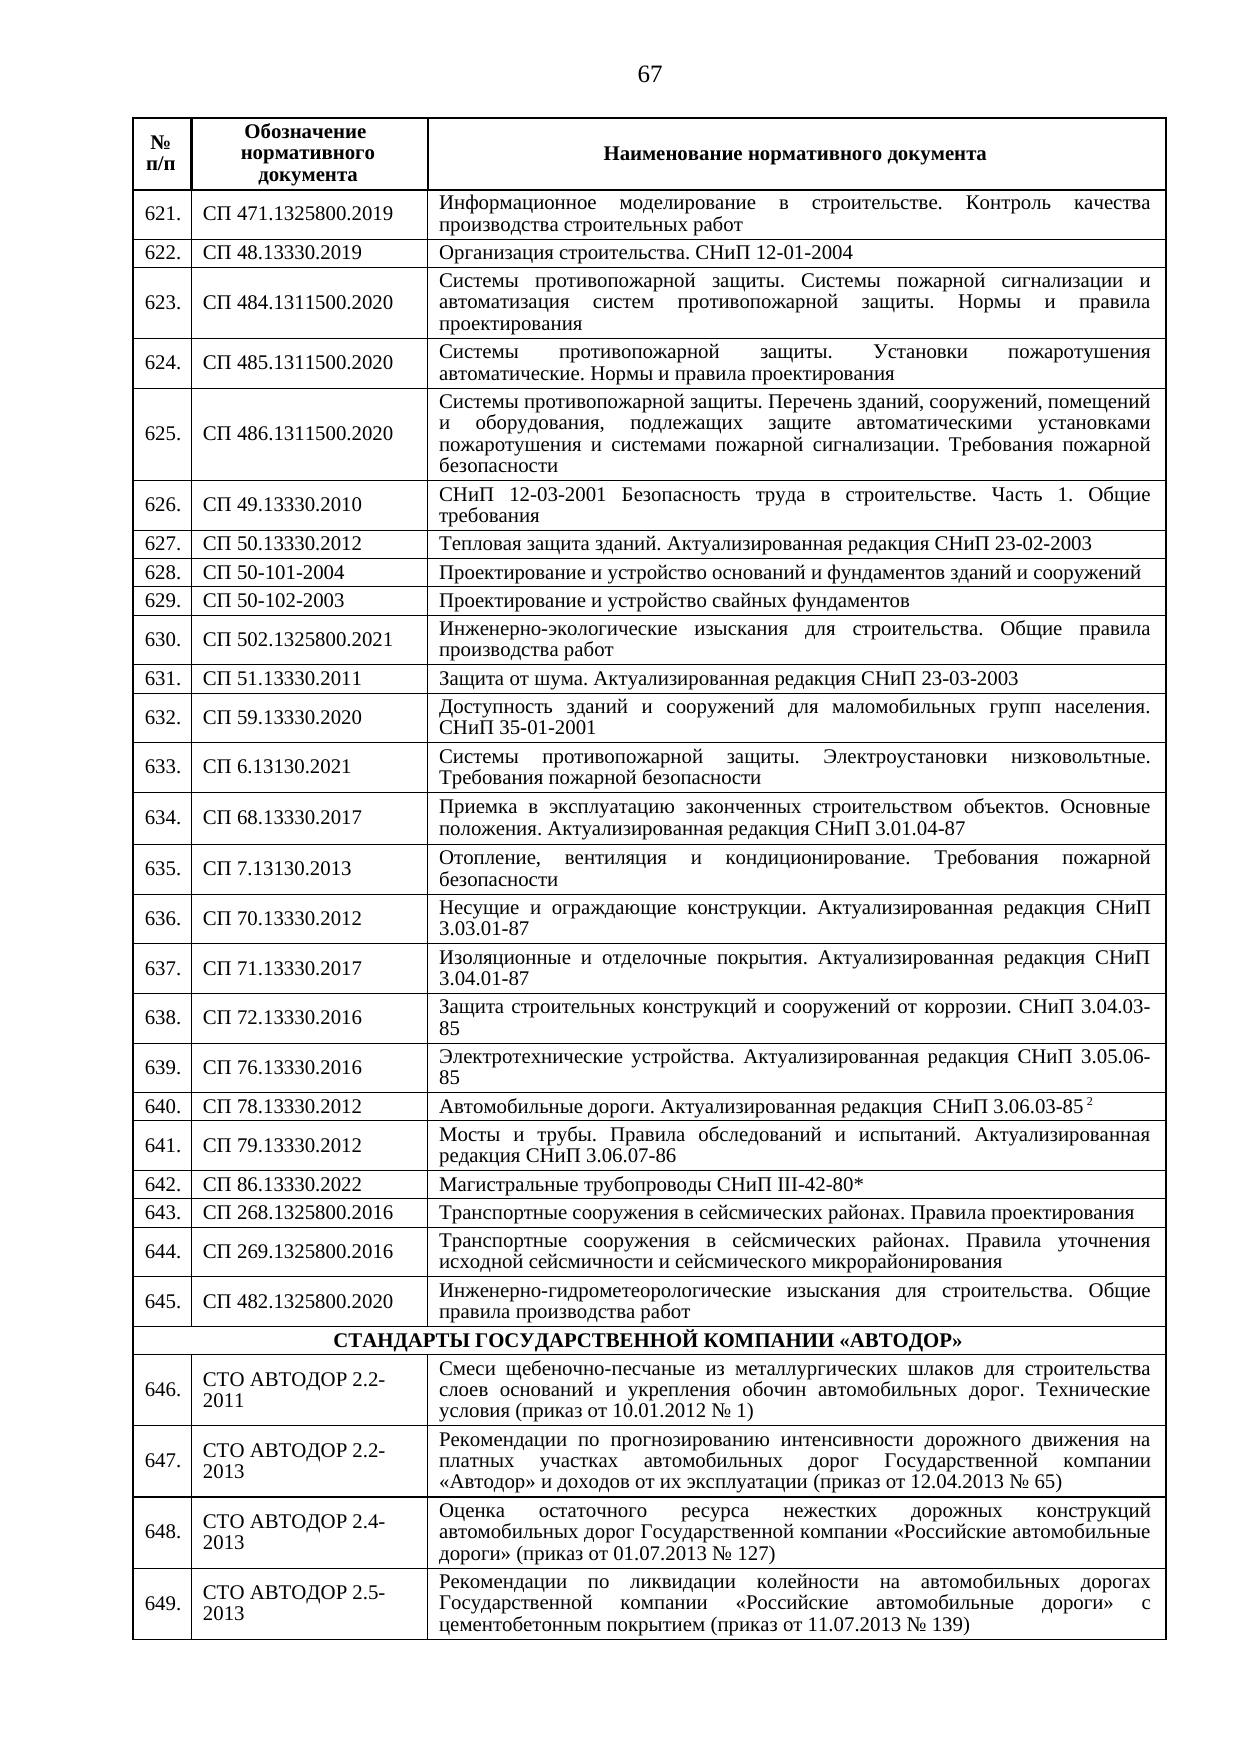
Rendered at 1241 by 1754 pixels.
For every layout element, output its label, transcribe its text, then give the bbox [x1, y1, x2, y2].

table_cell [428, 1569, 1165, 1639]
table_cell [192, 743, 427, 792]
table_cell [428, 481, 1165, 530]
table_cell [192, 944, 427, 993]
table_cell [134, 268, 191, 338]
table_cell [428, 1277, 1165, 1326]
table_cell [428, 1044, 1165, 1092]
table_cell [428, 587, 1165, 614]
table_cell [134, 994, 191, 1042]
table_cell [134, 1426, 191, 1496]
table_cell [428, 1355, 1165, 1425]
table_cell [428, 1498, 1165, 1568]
table_header Обозначение нормативного документа [193, 119, 427, 189]
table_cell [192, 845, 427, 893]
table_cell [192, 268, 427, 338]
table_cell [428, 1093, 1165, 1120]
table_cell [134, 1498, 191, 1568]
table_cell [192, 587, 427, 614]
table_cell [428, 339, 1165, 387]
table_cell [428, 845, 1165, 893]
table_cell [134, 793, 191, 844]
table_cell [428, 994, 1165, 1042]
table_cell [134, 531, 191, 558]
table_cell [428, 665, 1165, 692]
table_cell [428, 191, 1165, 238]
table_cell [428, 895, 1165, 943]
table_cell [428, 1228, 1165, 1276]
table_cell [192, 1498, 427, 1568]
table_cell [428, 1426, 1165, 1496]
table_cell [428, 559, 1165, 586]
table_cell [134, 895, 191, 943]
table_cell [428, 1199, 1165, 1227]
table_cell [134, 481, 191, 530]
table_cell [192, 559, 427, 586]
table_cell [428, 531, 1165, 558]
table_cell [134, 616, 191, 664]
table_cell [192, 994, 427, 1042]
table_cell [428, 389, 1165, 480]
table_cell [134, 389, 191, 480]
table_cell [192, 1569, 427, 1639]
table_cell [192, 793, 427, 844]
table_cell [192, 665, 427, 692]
table_header Наименование нормативного документа [429, 119, 1165, 189]
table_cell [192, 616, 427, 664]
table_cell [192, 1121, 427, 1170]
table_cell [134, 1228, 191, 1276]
table_header № п/п [134, 119, 190, 189]
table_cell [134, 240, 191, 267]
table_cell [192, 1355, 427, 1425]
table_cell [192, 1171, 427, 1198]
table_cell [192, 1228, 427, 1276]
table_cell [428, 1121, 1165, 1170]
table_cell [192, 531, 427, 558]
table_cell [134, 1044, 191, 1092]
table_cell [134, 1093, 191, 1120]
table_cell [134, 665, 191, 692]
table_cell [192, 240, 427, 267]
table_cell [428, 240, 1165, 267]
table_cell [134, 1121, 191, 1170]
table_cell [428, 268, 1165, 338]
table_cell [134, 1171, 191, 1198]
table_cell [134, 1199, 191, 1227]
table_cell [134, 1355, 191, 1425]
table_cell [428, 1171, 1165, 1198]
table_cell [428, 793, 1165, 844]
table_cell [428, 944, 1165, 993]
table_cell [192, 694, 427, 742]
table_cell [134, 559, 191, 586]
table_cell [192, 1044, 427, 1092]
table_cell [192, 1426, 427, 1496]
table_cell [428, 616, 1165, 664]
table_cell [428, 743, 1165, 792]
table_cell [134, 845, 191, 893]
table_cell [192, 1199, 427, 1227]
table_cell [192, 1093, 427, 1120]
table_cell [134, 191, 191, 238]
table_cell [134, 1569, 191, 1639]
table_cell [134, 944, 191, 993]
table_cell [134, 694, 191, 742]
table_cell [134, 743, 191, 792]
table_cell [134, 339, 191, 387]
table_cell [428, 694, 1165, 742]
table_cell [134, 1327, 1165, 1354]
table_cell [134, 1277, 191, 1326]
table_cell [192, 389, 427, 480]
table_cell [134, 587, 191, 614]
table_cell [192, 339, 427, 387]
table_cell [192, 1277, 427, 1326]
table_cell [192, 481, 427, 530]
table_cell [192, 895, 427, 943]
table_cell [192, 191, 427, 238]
